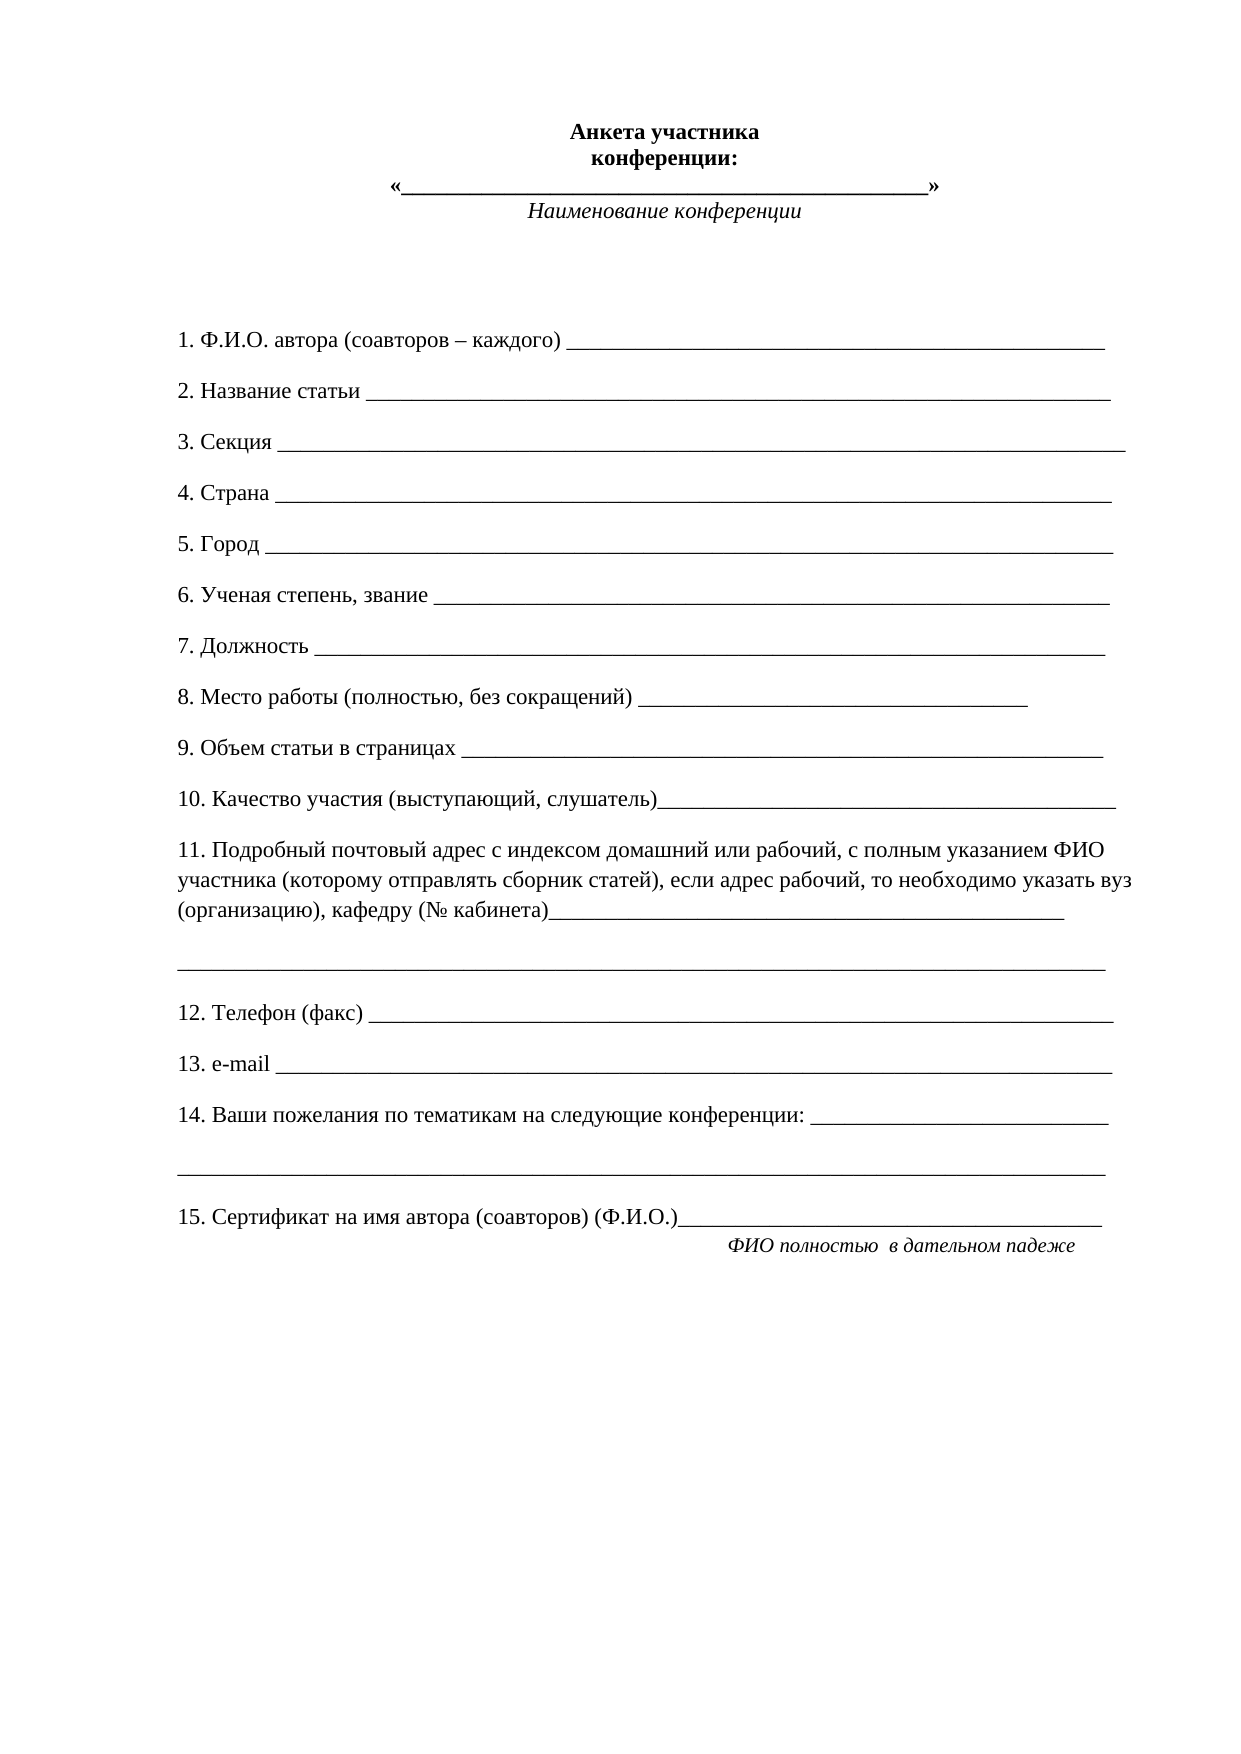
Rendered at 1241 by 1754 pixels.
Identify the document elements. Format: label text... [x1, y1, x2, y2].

text 7. Должность _____________________________________________________________________ [177, 632, 1152, 658]
text Наименование конференции [177, 197, 1152, 223]
text 13. e-mail _________________________________________________________________________ [177, 1049, 1152, 1076]
text «______________________________________________» [177, 171, 1152, 197]
text 1. Ф.И.О. автора (соавторов – каждого) _______________________________________________ [177, 326, 1152, 352]
text 5. Город __________________________________________________________________________ [177, 530, 1152, 556]
text 9. Объем статьи в страницах ________________________________________________________ [177, 734, 1152, 760]
text _________________________________________________________________________________ [177, 947, 1152, 974]
text 15. Сертификат на имя автора (соавторов) (Ф.И.О.)_____________________________________ [177, 1203, 1152, 1229]
text 12. Телефон (факс) _________________________________________________________________ [177, 998, 1152, 1025]
text 11. Подробный почтовый адрес с индексом домашний или рабочий, с полным указанием ФИО участника (которому отправлять сборник статей), если адрес рабочий, то необходимо указать вуз (организацию), кафедру (№ кабинета)_____________________________________________ [177, 836, 1152, 923]
text 14. Ваши пожелания по тематикам на следующие конференции: __________________________ [177, 1101, 1152, 1127]
text Анкета участника [177, 118, 1152, 144]
text 4. Страна _________________________________________________________________________ [177, 479, 1152, 505]
text 3. Секция __________________________________________________________________________ [177, 428, 1152, 454]
text 2. Название статьи _________________________________________________________________ [177, 377, 1152, 403]
text 6. Ученая степень, звание ___________________________________________________________ [177, 581, 1152, 607]
text 8. Место работы (полностью, без сокращений) __________________________________ [177, 683, 1152, 709]
text _________________________________________________________________________________ [177, 1152, 1152, 1178]
text ФИО полностью в дательном падеже [177, 1233, 1152, 1257]
text конференции: [177, 144, 1152, 171]
text 10. Качество участия (выступающий, слушатель)________________________________________ [177, 785, 1152, 811]
